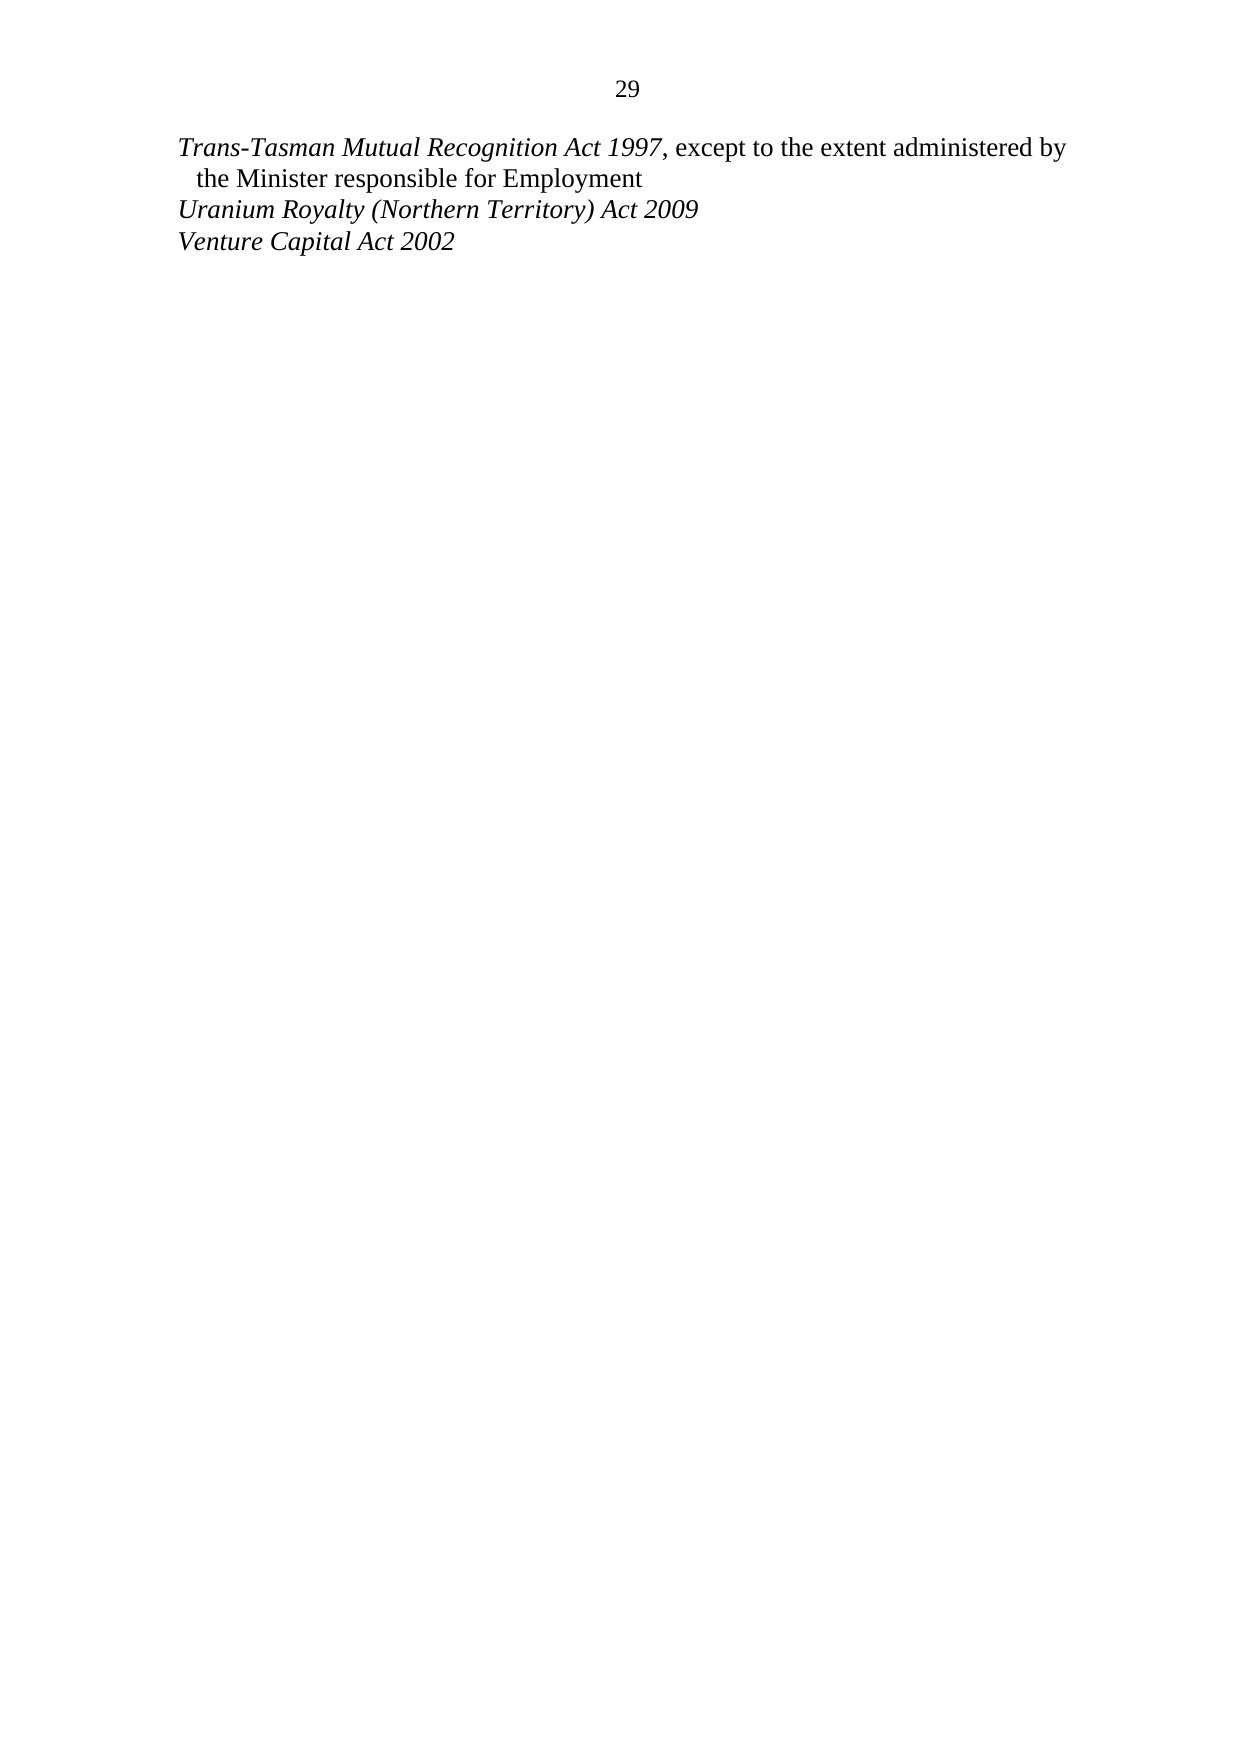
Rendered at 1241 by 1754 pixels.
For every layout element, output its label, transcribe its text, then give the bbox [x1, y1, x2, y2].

text Trans-Tasman Mutual Recognition Act 1997, except to the extent administered by the Minister responsible for Employment [177, 131, 1078, 194]
text Venture Capital Act 2002 [177, 225, 1078, 256]
text Uranium Royalty (Northern Territory) Act 2009 [177, 194, 1078, 225]
